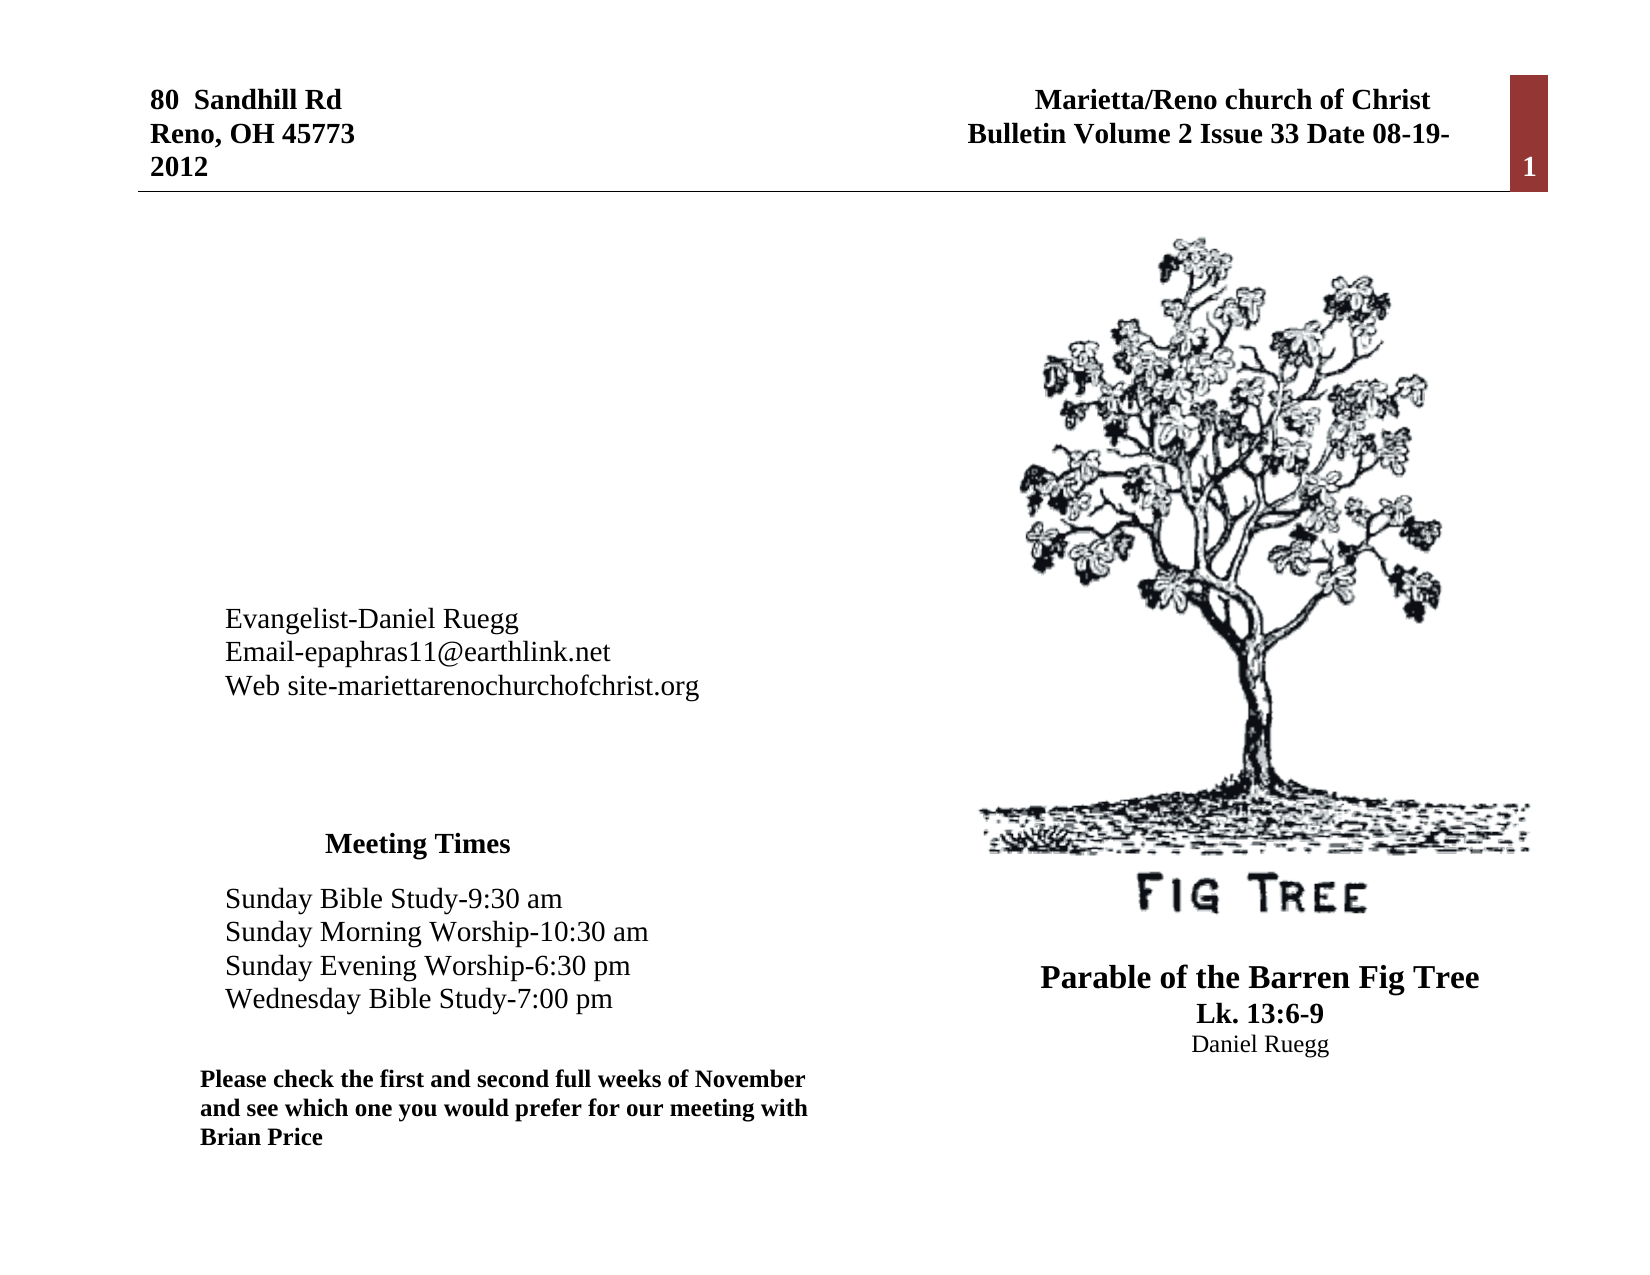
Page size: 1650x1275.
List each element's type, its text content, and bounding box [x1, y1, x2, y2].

text Meeting Times [150, 826, 900, 860]
text Daniel Ruegg [960, 1029, 1560, 1058]
text Lk. 13:6-9 [960, 996, 1560, 1029]
picture [960, 225, 1560, 920]
text Sunday Bible Study-9:30 am Sunday Morning Worship-10:30 am Sunday Evening Worship-6:30 pm Wednesday Bible Study-7:00 pm [150, 881, 900, 1015]
text Evangelist-Daniel Ruegg Email-epaphras11@earthlink.net Web site-mariettarenochurchofchrist.org [150, 601, 900, 702]
text Parable of the Barren Fig Tree [960, 957, 1560, 996]
text Please check the first and second full weeks of November and see which one you would prefer for our meeting with Brian Price [150, 1064, 900, 1179]
